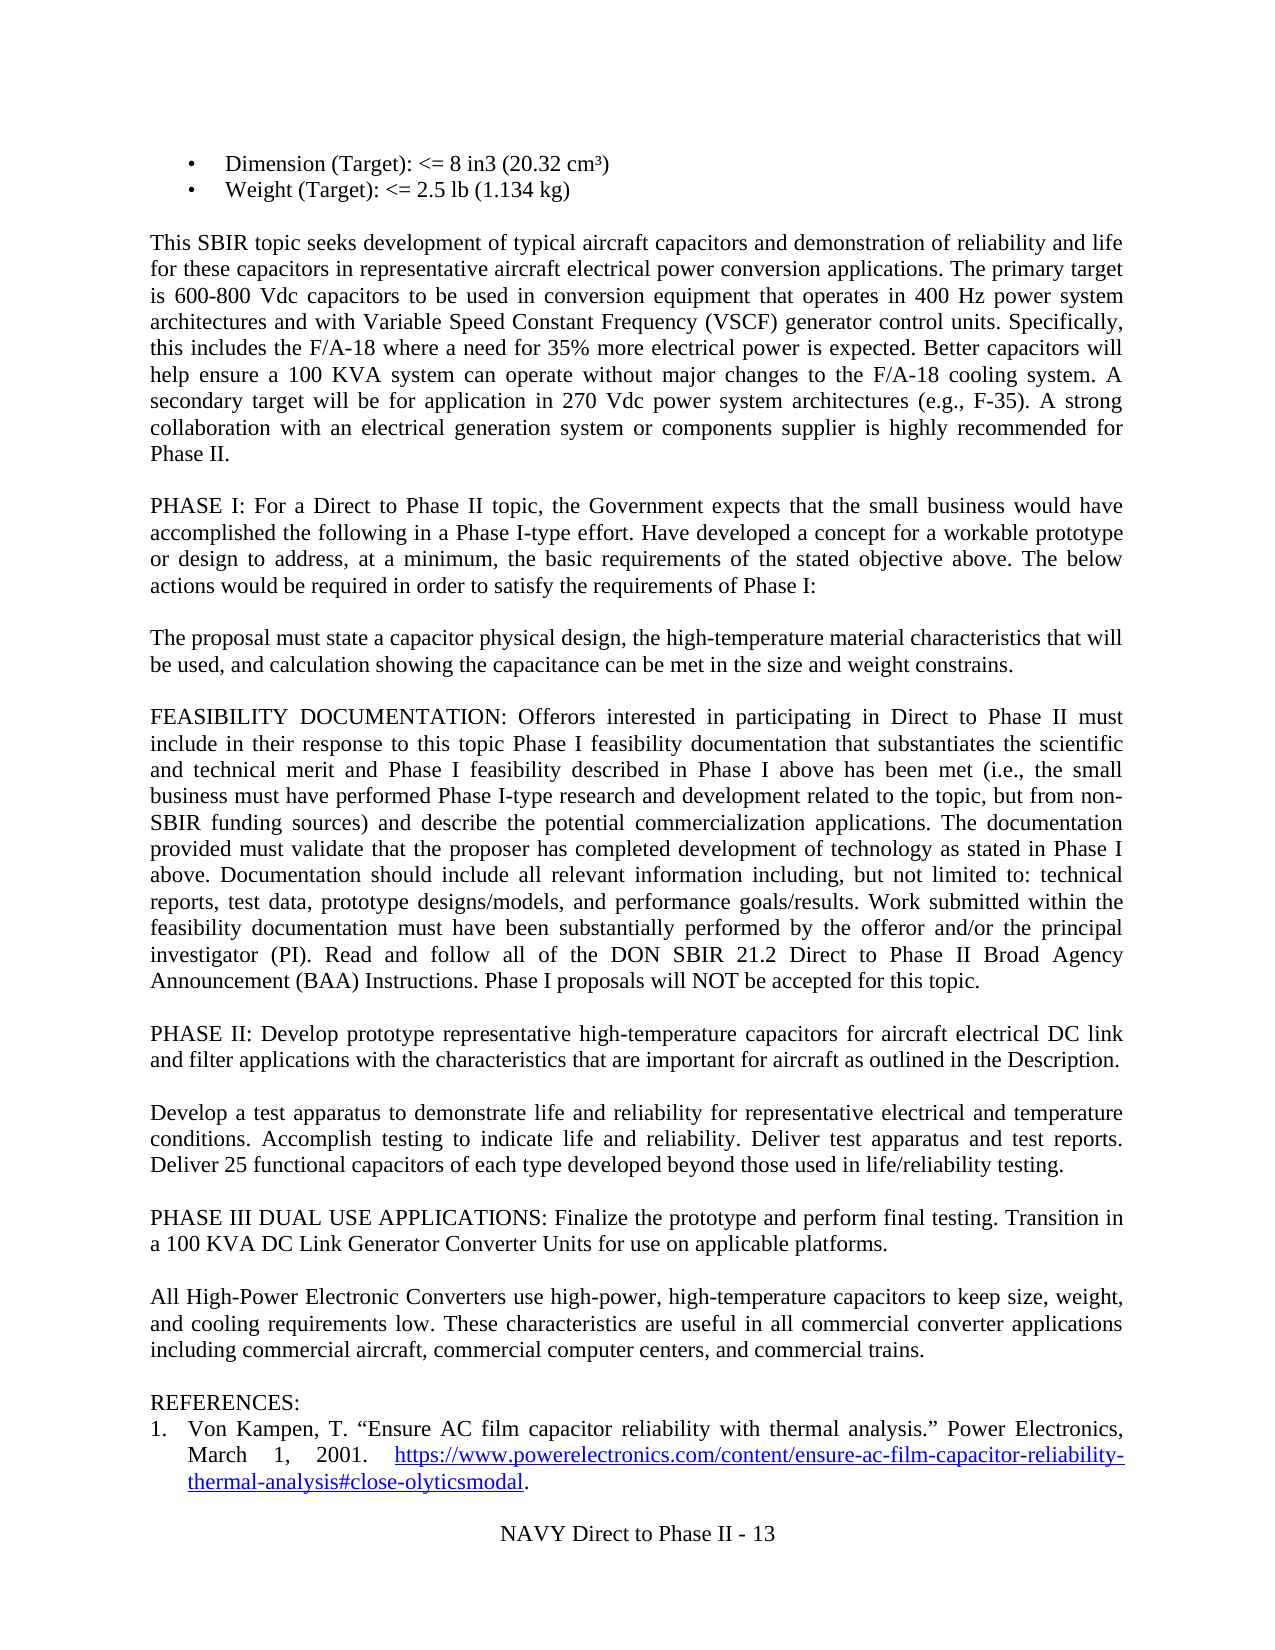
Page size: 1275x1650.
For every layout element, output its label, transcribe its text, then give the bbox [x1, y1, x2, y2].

text This SBIR topic seeks development of typical aircraft capacitors and demonstration of reliability and life for these capacitors in representative aircraft electrical power conversion applications. The primary target is 600-800 Vdc capacitors to be used in conversion equipment that operates in 400 Hz power system architectures and with Variable Speed Constant Frequency (VSCF) generator control units. Specifically, this includes the F/A-18 where a need for 35% more electrical power is expected. Better capacitors will help ensure a 100 KVA system can operate without major changes to the F/A-18 cooling system. A secondary target will be for application in 270 Vdc power system architectures (e.g., F-35). A strong collaboration with an electrical generation system or components supplier is highly recommended for Phase II. [150, 229, 1125, 466]
text FEASIBILITY DOCUMENTATION: Offerors interested in participating in Direct to Phase II must include in their response to this topic Phase I feasibility documentation that substantiates the scientific and technical merit and Phase I feasibility described in Phase I above has been met (i.e., the small business must have performed Phase I-type research and development related to the topic, but from non-SBIR funding sources) and describe the potential commercialization applications. The documentation provided must validate that the proposer has completed development of technology as stated in Phase I above. Documentation should include all relevant information including, but not limited to: technical reports, test data, prototype designs/models, and performance goals/results. Work submitted within the feasibility documentation must have been substantially performed by the offeror and/or the principal investigator (PI). Read and follow all of the DON SBIR 21.2 Direct to Phase II Broad Agency Announcement (BAA) Instructions. Phase I proposals will NOT be accepted for this topic. [150, 703, 1125, 993]
text PHASE II: Develop prototype representative high-temperature capacitors for aircraft electrical DC link and filter applications with the characteristics that are important for aircraft as outlined in the Description. [150, 1020, 1125, 1072]
text REFERENCES: [150, 1389, 1125, 1415]
text PHASE I: For a Direct to Phase II topic, the Government expects that the small business would have accomplished the following in a Phase I-type effort. Have developed a concept for a workable prototype or design to address, at a minimum, the basic requirements of the stated objective above. The below actions would be required in order to satisfy the requirements of Phase I: [150, 493, 1125, 598]
text The proposal must state a capacitor physical design, the high-temperature material characteristics that will be used, and calculation showing the capacitance can be met in the size and weight constrains. [150, 624, 1125, 677]
list Dimension (Target): <= 8 in3 (20.32 cm³) [187, 150, 1125, 176]
text Develop a test apparatus to demonstrate life and reliability for representative electrical and temperature conditions. Accomplish testing to indicate life and reliability. Deliver test apparatus and test reports. Deliver 25 functional capacitors of each type developed beyond those used in life/reliability testing. [150, 1099, 1125, 1178]
list Von Kampen, T. “Ensure AC film capacitor reliability with thermal analysis.” Power Electronics, March 1, 2001. https://www.powerelectronics.com/content/ensure-ac-film-capacitor-reliability-thermal-analysis#close-olyticsmodal. [150, 1415, 1125, 1494]
text PHASE III DUAL USE APPLICATIONS: Finalize the prototype and perform final testing. Transition in a 100 KVA DC Link Generator Converter Units for use on applicable platforms. [150, 1204, 1125, 1257]
text All High-Power Electronic Converters use high-power, high-temperature capacitors to keep size, weight, and cooling requirements low. These characteristics are useful in all commercial converter applications including commercial aircraft, commercial computer centers, and commercial trains. [150, 1283, 1125, 1362]
list Weight (Target): <= 2.5 lb (1.134 kg) [187, 176, 1125, 203]
